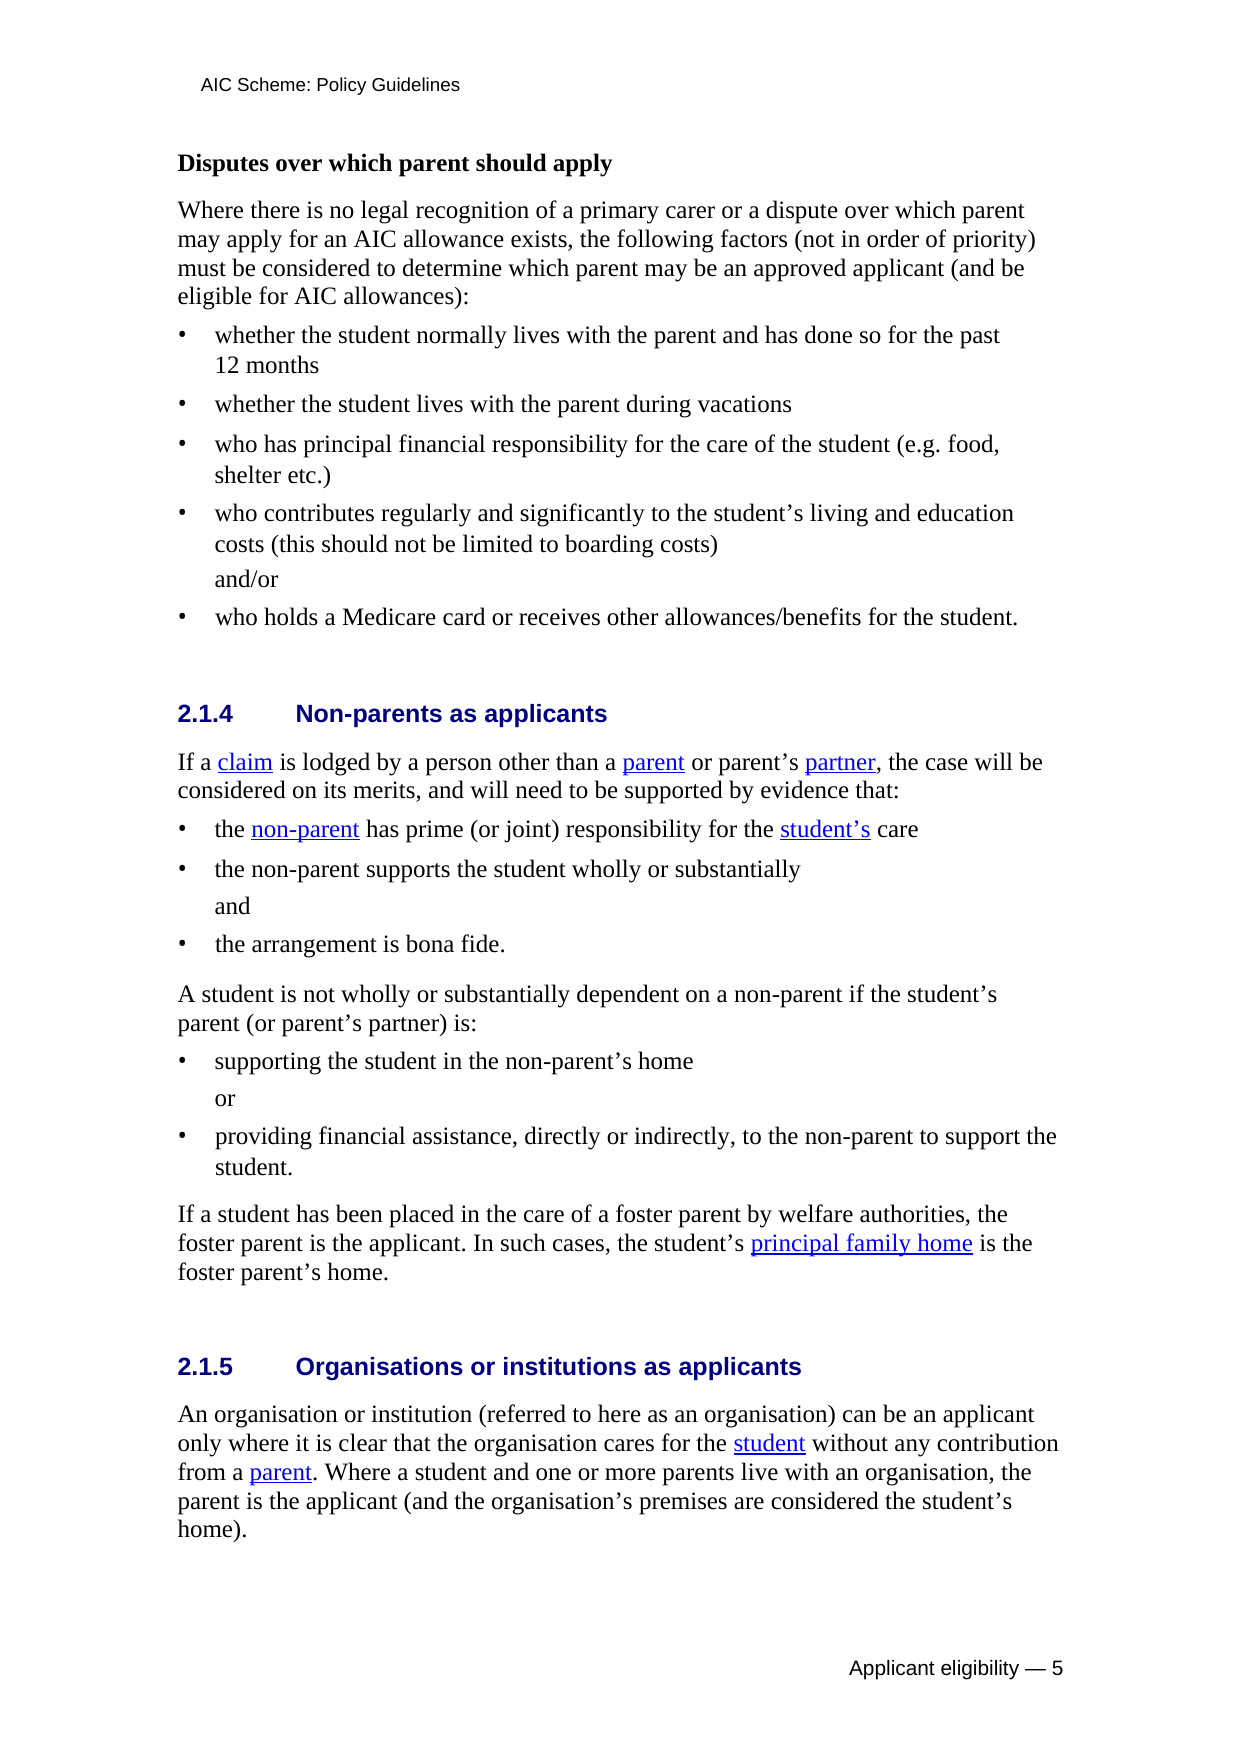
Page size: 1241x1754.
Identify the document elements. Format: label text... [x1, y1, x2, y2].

text the non-parent has prime (or joint) responsibility for the student’s care [177, 811, 1063, 844]
subtitle sputes over which parent should apply [177, 148, 1063, 176]
text If a claim lodged by a person other than a parent or parent’s partner, the case will be considered on its merits, and will need to be supported by evidence that: [177, 747, 1063, 804]
text supporting the student in the non-parent’s home [177, 1043, 1063, 1077]
text who holds a Medicare card or receives other allowances/benefits for the student. [177, 599, 1063, 633]
text and/or [214, 564, 1063, 593]
text Where there no legal recognition of a primary carer or a dpute over which parent may apply for an AIC allowance exts, the following factors (not in order of priority) must be considered to determine which parent may be an approved applicant (and be eligible for AIC allowances): [177, 195, 1063, 310]
text whether the student normally lives with the parent and has done so for the past 12 months [177, 316, 1063, 379]
text providing financial asstance, directly or indirectly, to the non-parent to support the student. [177, 1118, 1063, 1181]
text If a student has been placed in the care of a foster parent by welfare authorities the foster parent the applicant. In such cases the student’s principal family home the foster parent’s home. [177, 1199, 1063, 1286]
list and [214, 891, 1063, 920]
text A student not wholly or substantially dependent on a non-parent if the student’s parent (or parent’s partner) : [177, 979, 1063, 1036]
text who has principal financial responsibility for the care of the student (e.g. food, shelter etc.) [177, 426, 1063, 489]
text or [214, 1083, 1063, 1112]
text the arrangement bona fide. [177, 926, 1063, 960]
text who contributes regularly and significantly to the student’s living and education costs (th should not be limited to boarding costs) [177, 495, 1063, 558]
text the non-parent supports the student wholly or substantially [177, 851, 1063, 885]
subtitle 2.1.4 Non-parents as applicants [177, 699, 1063, 728]
text An organation or institution (referred to here as an organation) can be an applicant only where it clear that the organation cares for the student without any contribution from a parent. Where a student and one or more parents live with an organation, the parent the applicant (and the organation’s premes are considered the student’s home). [177, 1399, 1063, 1543]
subtitle 2.1.5 Organations or institutions as applicants [177, 1352, 1063, 1381]
text whether the student lives with the parent during vacations [177, 386, 1063, 419]
